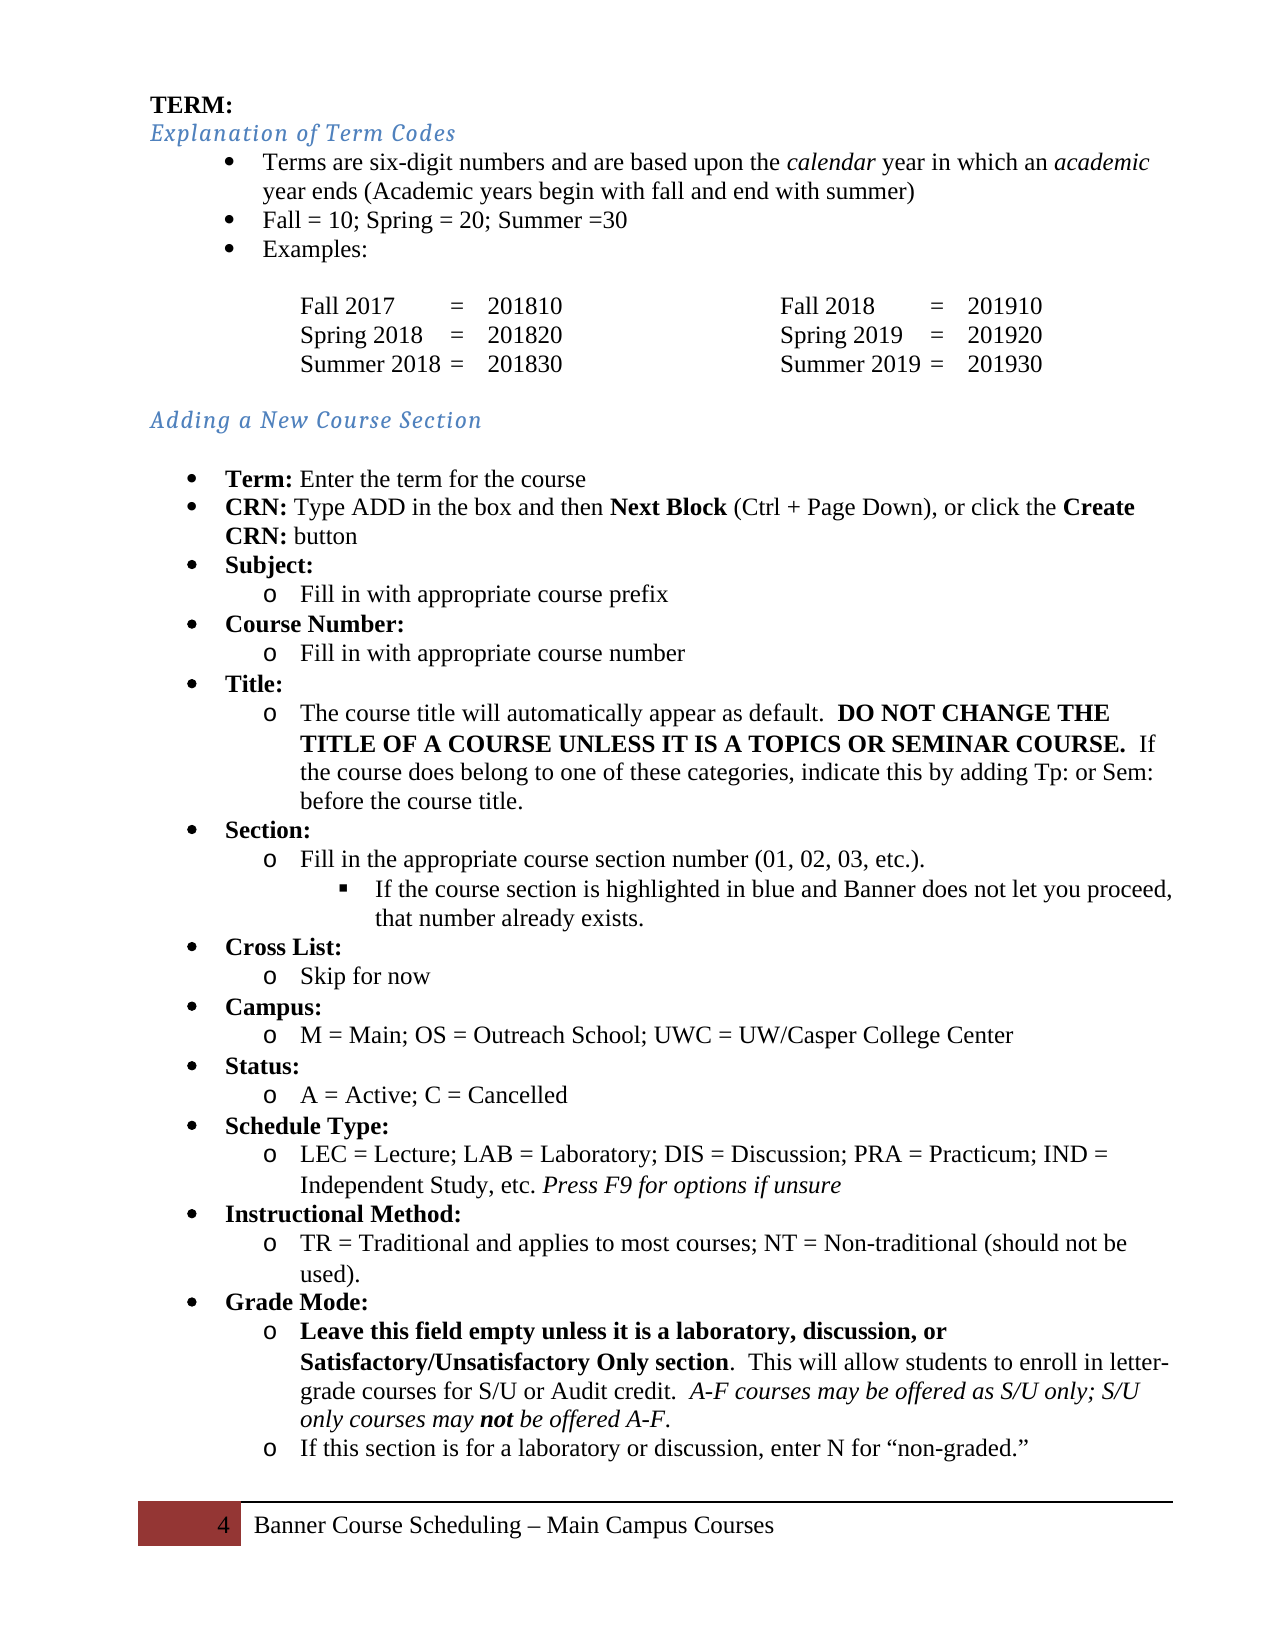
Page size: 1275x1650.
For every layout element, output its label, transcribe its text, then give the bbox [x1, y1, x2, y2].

list A = Active; C = Cancelled [262, 1080, 1185, 1111]
list Course Number: [187, 609, 1185, 638]
list Leave this field empty unless it is a laboratory, discussion, or Satisfactory/Unsatisfactory Only section. This will allow students to enroll in letter-grade courses for S/U or Audit credit. A-F courses may be offered as S/U only; S/U only courses may not be offered A-F. [262, 1316, 1185, 1433]
list Campus: [187, 992, 1185, 1020]
text Summer 2019 = 201930 [742, 349, 1185, 377]
list Instructional Method: [187, 1199, 1185, 1228]
list Fill in with appropriate course prefix [262, 579, 1185, 609]
subtitle Explanation of Term Codes [150, 119, 1185, 147]
list Skip for now [262, 961, 1185, 992]
list Schedule Type: [187, 1111, 1185, 1139]
list If the course section is highlighted in blue and Banner does not let you proceed, that number already exists. [337, 874, 1185, 932]
text Summer 2018 = 201830 [187, 349, 630, 377]
list LEC = Lecture; LAB = Laboratory; DIS = Discussion; PRA = Practicum; IND = Independent Study, etc. Press F9 for options if unsure [262, 1139, 1185, 1199]
list Cross List: [187, 932, 1185, 961]
list Section: [187, 815, 1185, 844]
list Examples: [225, 234, 1185, 262]
text Fall 2017 = 201810 [187, 291, 630, 320]
text Fall 2018 = 201910 [742, 291, 1185, 320]
list The course title will automatically appear as default. DO NOT CHANGE THE TITLE OF A COURSE UNLESS IT IS A TOPICS OR SEMINAR COURSE. If the course does belong to one of these categories, indicate this by adding Tp: or Sem: before the course title. [262, 698, 1185, 815]
list M = Main; OS = Outreach School; UWC = UW/Casper College Center [262, 1020, 1185, 1051]
list CRN: Type ADD in the box and then Next Block (Ctrl + Page Down), or click the Create CRN: button [187, 492, 1185, 550]
list Subject: [187, 550, 1185, 579]
text Spring 2019 = 201920 [742, 320, 1185, 349]
list Status: [187, 1051, 1185, 1080]
list Fill in with appropriate course number [262, 638, 1185, 669]
subtitle Adding a New Course Section [150, 406, 1185, 435]
list Fill in the appropriate course section number (01, 02, 03, etc.). [262, 844, 1185, 874]
list Fall = 10; Spring = 20; Summer =30 [225, 205, 1185, 234]
text TERM: [150, 90, 1185, 119]
list TR = Traditional and applies to most courses; NT = Non-traditional (should not be used). [262, 1228, 1185, 1287]
list Term: Enter the term for the course [187, 464, 1185, 492]
list Terms are six-digit numbers and are based upon the calendar year in which an academic year ends (Academic years begin with fall and end with summer) [225, 147, 1185, 205]
list If this section is for a laboratory or discussion, enter N for “non-graded.” [262, 1433, 1185, 1464]
list Title: [187, 669, 1185, 698]
list Grade Mode: [187, 1287, 1185, 1316]
text Spring 2018 = 201820 [187, 320, 630, 349]
